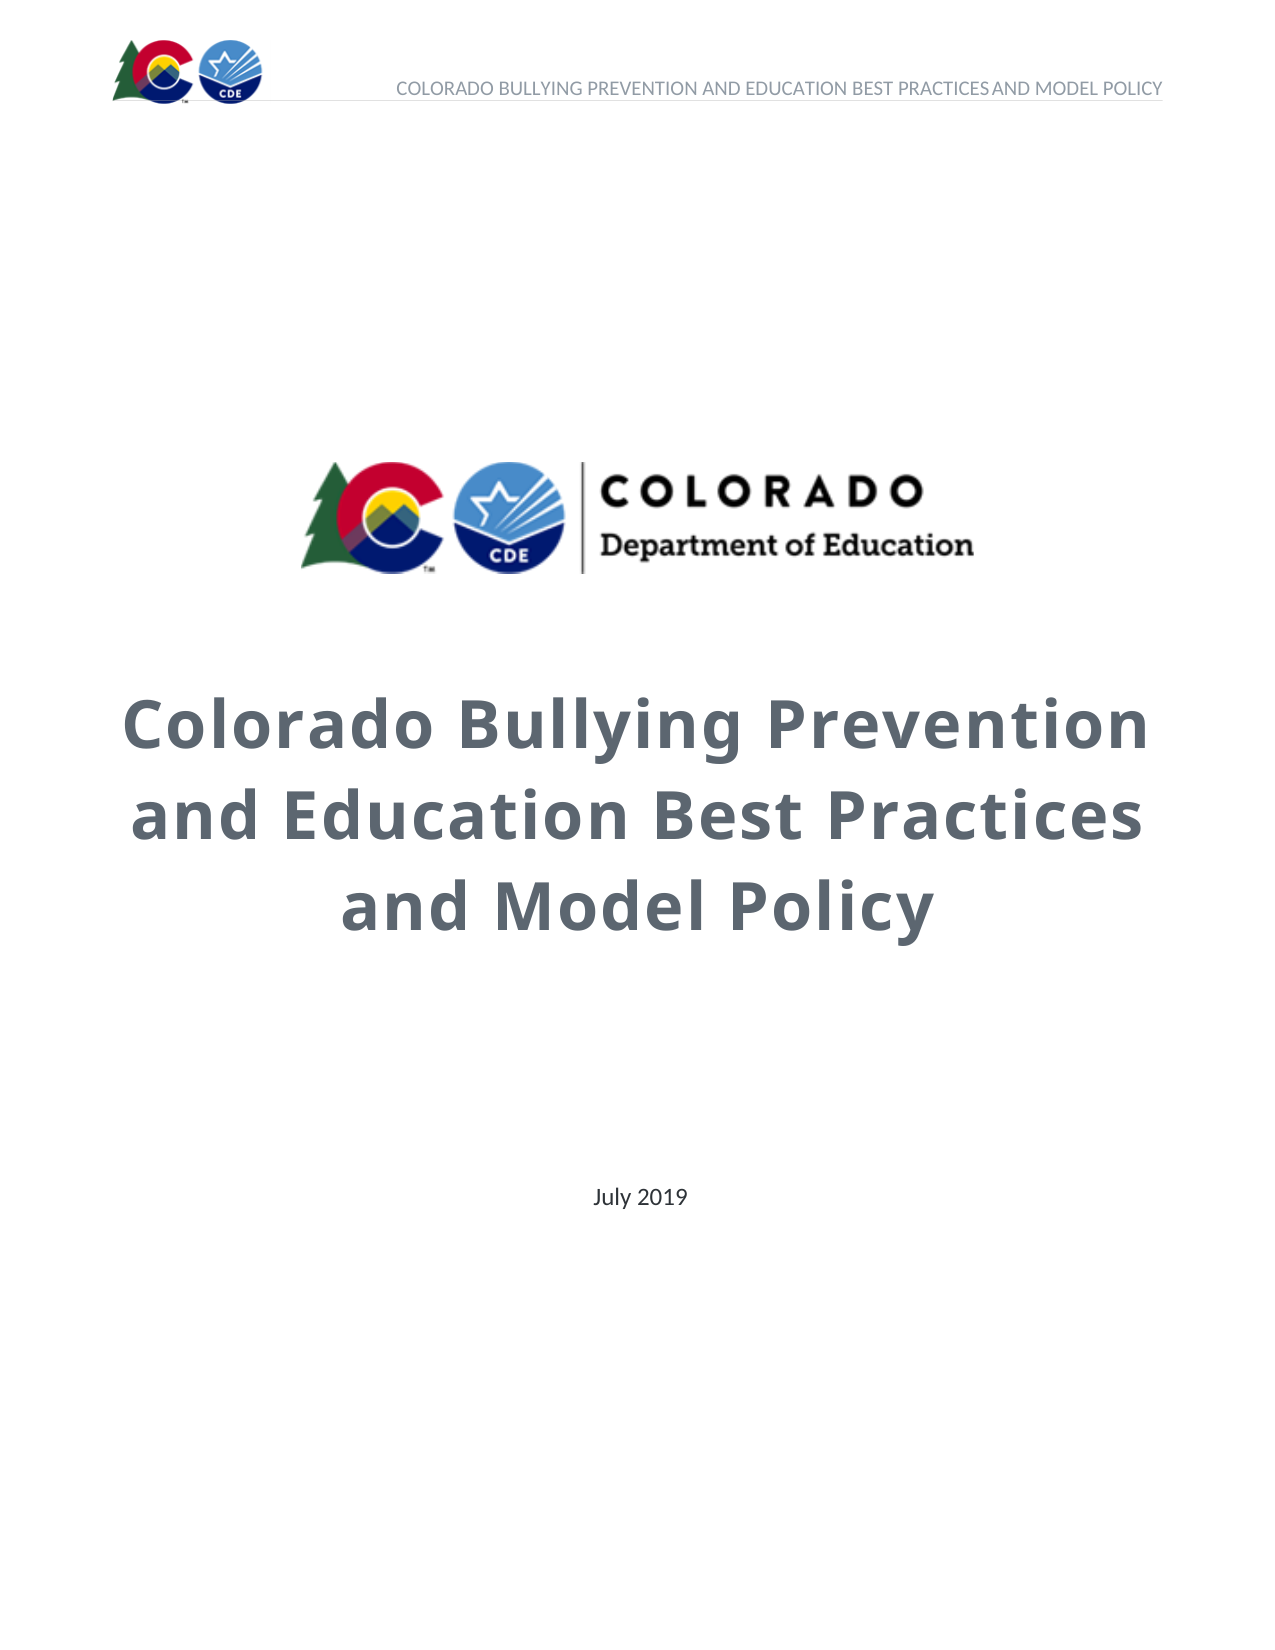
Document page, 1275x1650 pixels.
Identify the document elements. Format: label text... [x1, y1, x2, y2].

picture [112, 40, 271, 100]
picture [301, 462, 974, 574]
text July 2019 [112, 1181, 1162, 1212]
